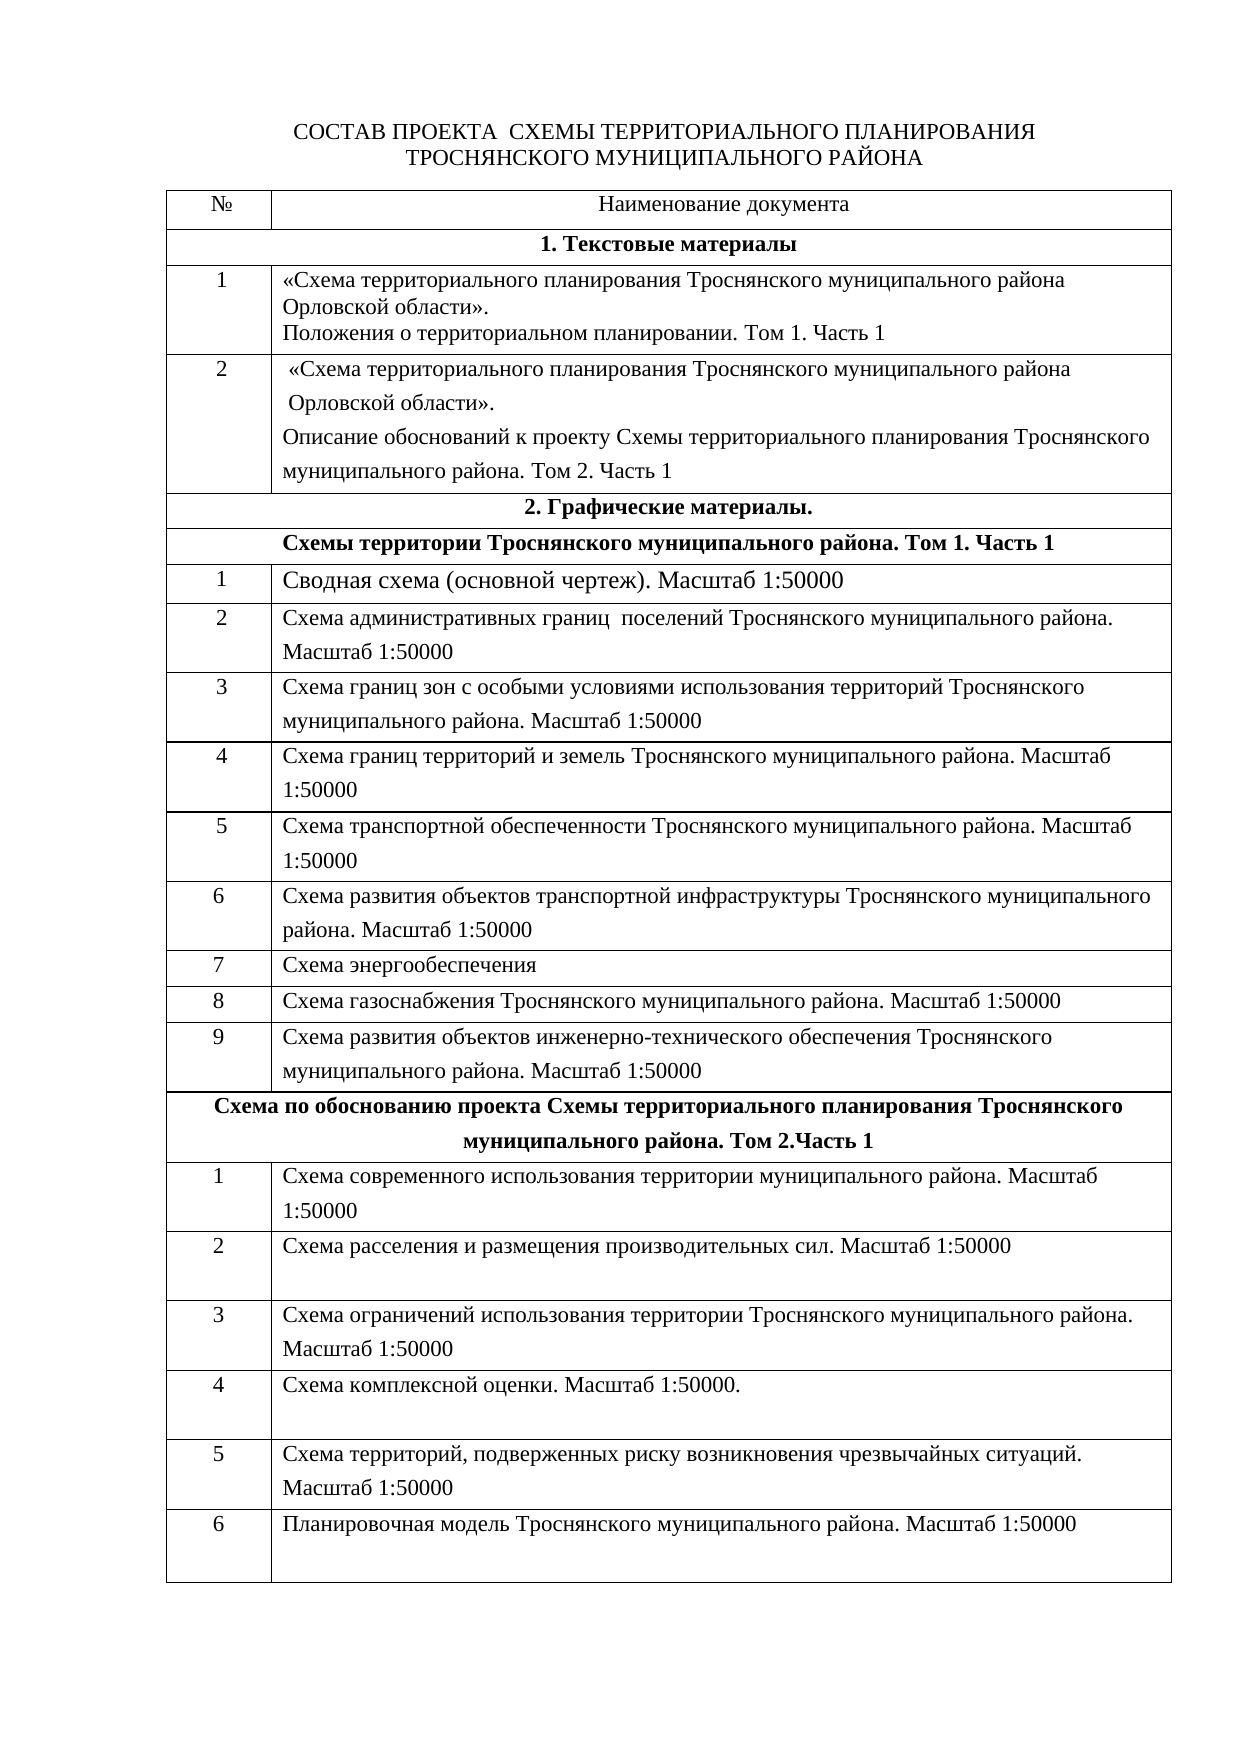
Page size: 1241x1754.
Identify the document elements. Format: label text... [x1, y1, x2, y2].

table_header № [167, 191, 271, 229]
table_cell 6 [167, 1510, 271, 1582]
table_cell Схема транспортной обеспеченности Троснянского муниципального района. Масштаб 1:50000 [272, 813, 1171, 881]
table_cell 2. Графические материалы. [167, 494, 1171, 528]
table_cell Схема границ зон с особыми условиями использования территорий Троснянского муниципального района. Масштаб 1:50000 [272, 673, 1171, 741]
table_cell 5 [167, 1440, 271, 1509]
table_cell 1 [167, 1163, 271, 1231]
table_cell 2 [167, 1232, 271, 1300]
table_cell Схема территорий, подверженных риску возникновения чрезвычайных ситуаций. Масштаб 1:50000 [272, 1440, 1171, 1509]
table_cell 3 [167, 1301, 271, 1370]
table_cell 4 [167, 1371, 271, 1439]
table_cell Схема энергообеспечения [272, 951, 1171, 986]
table_cell «Схема территориального планирования Троснянского муниципального района Орловской области». Описание обоснований к проекту Схемы территориального планирования Троснянского муниципального района. Том 2. Часть 1 [272, 355, 1171, 492]
table_cell 1. Текстовые материалы [167, 230, 1171, 265]
table_cell 5 [167, 813, 271, 881]
table_cell Схема газоснабжения Троснянского муниципального района. Масштаб 1:50000 [272, 987, 1171, 1022]
table_cell 1 [167, 565, 271, 603]
table_cell Сводная схема (основной чертеж). Масштаб 1:50000 [272, 565, 1171, 603]
text ТРОСНЯНСКОГО МУНИЦИПАЛЬНОГО РАЙОНА [177, 144, 1152, 171]
table_cell 3 [167, 673, 271, 741]
table_cell 9 [167, 1023, 271, 1091]
table_cell 6 [167, 882, 271, 950]
table_cell Схема комплексной оценки. Масштаб 1:50000. [272, 1371, 1171, 1439]
table_cell Схема по обоснованию проекта Схемы территориального планирования Троснянского муниципального района. Том 2.Часть 1 [167, 1093, 1171, 1162]
table_cell Схема развития объектов транспортной инфраструктуры Троснянского муниципального района. Масштаб 1:50000 [272, 882, 1171, 950]
table_cell Схема современного использования территории муниципального района. Масштаб 1:50000 [272, 1163, 1171, 1231]
table_cell Схема границ территорий и земель Троснянского муниципального района. Масштаб 1:50000 [272, 743, 1171, 811]
table_cell 2 [167, 604, 271, 672]
table_cell 4 [167, 743, 271, 811]
table_cell «Схема территориального планирования Троснянского муниципального района Орловской области». Положения о территориальном планировании. Том 1. Часть 1 [272, 266, 1171, 354]
table_cell 1 [167, 266, 271, 354]
table_header Наименование документа [272, 191, 1171, 229]
table_cell Схема расселения и размещения производительных сил. Масштаб 1:50000 [272, 1232, 1171, 1300]
table_cell 7 [167, 951, 271, 986]
text СОСТАВ ПРОЕКТА СХЕМЫ ТЕРРИТОРИАЛЬНОГО ПЛАНИРОВАНИЯ [177, 118, 1152, 144]
table_cell Схемы территории Троснянского муниципального района. Том 1. Часть 1 [167, 529, 1171, 564]
table_cell 8 [167, 987, 271, 1022]
table_cell Схема административных границ поселений Троснянского муниципального района. Масштаб 1:50000 [272, 604, 1171, 672]
table_cell Схема развития объектов инженерно-технического обеспечения Троснянского муниципального района. Масштаб 1:50000 [272, 1023, 1171, 1091]
table_cell Планировочная модель Троснянского муниципального района. Масштаб 1:50000 [272, 1510, 1171, 1582]
table_cell Схема ограничений использования территории Троснянского муниципального района. Масштаб 1:50000 [272, 1301, 1171, 1370]
table_cell 2 [167, 355, 271, 492]
